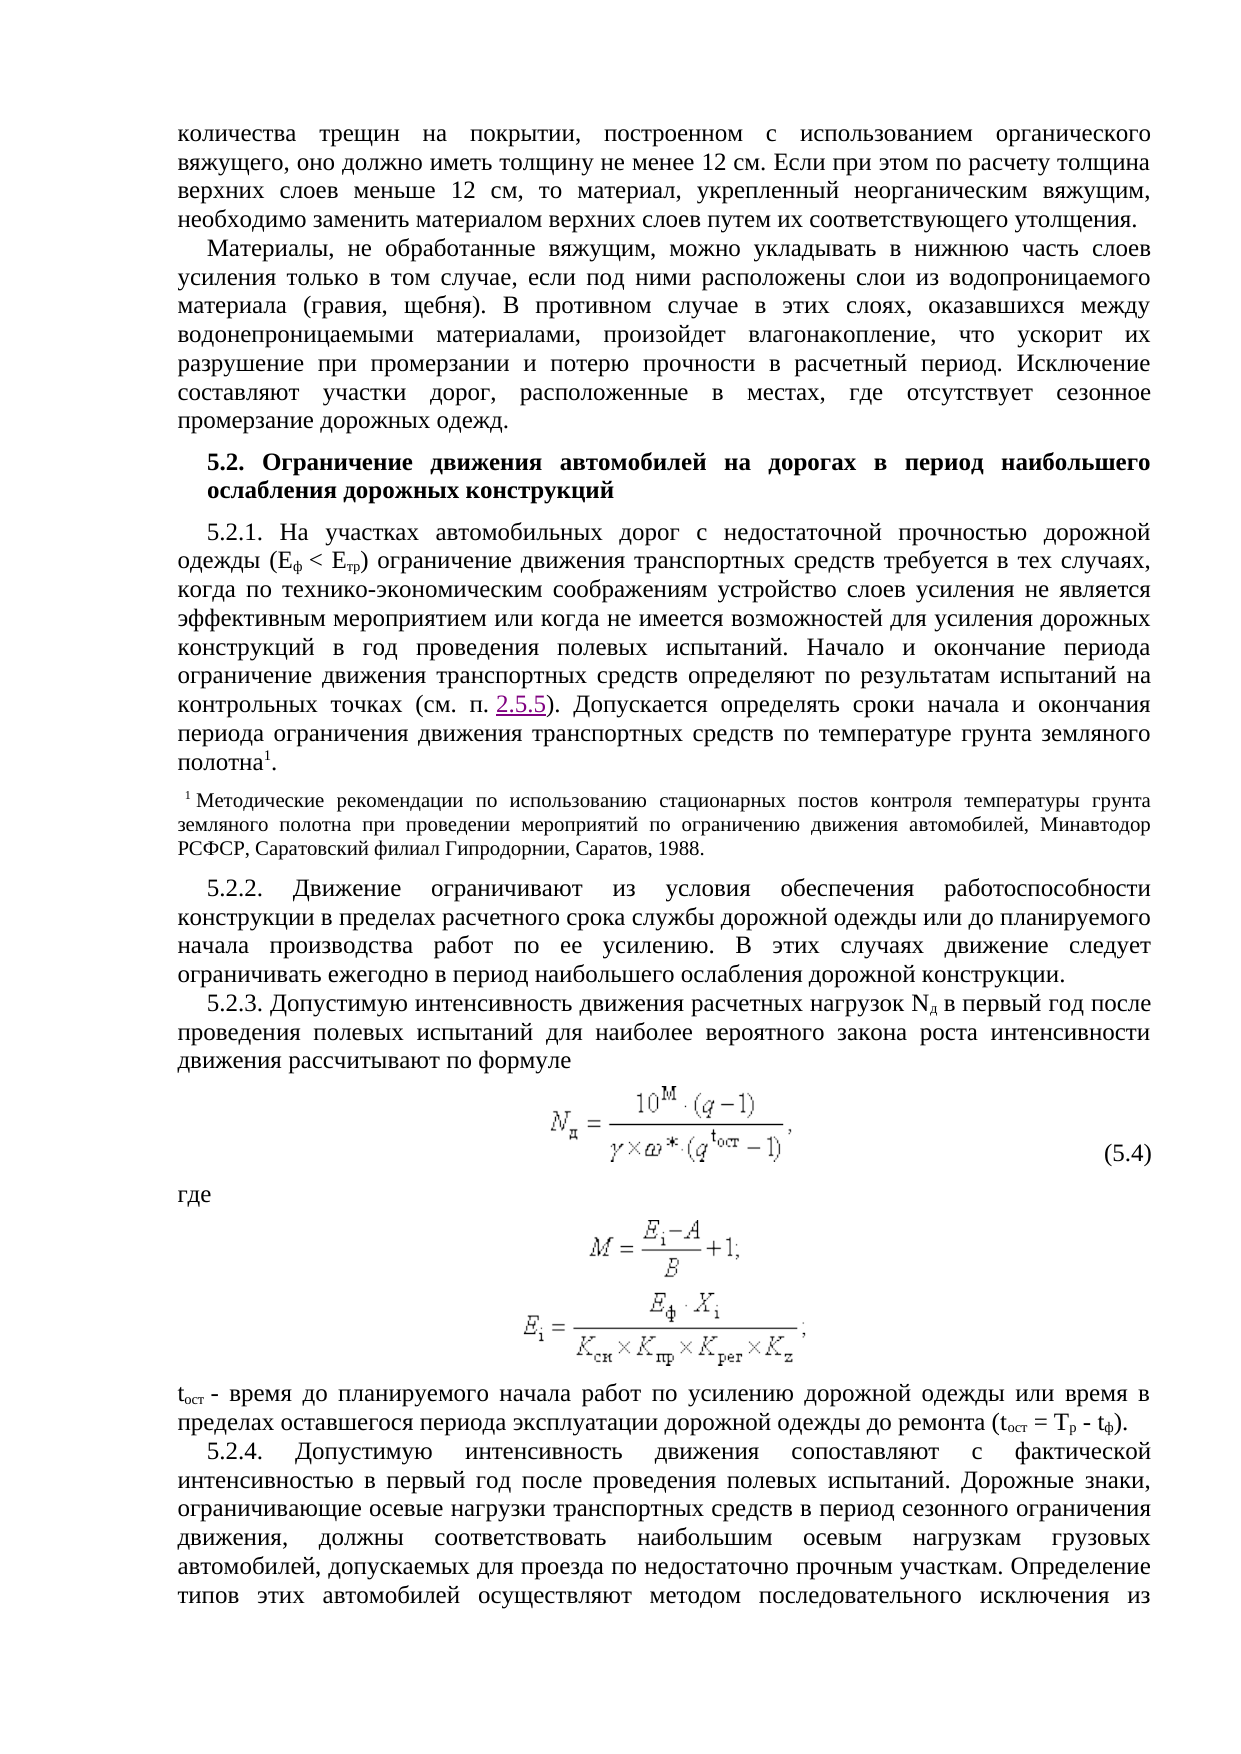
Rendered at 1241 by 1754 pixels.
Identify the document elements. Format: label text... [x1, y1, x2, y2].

picture [550, 1086, 792, 1162]
picture [523, 1220, 805, 1366]
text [177, 118, 1152, 233]
text где [177, 1179, 1152, 1208]
text 5.2.2. Движение ограничивают из условия обеспечения работоспособности конструкции в пределах расчетного срока службы дорожной одежды или до планируемого начала производства работ по ее усилению. В этих случаях движение следует ограничивать ежегодно в период наибольшего ослабления дорожной конструкции. [177, 873, 1152, 988]
text 5.2.1. На участках автомобильных дорог с недостаточной прочностью дорожной одежды (Еф < Етр) ограничение движения транспортных средств требуется в тех случаях, когда по технико-экономическим соображениям устройство слоев усиления не является эффективным мероприятием или когда не имеется возможностей для усиления дорожных конструкций в год проведения полевых испытаний. Начало и окончание периода ограничение движения транспортных средств определяют по результатам испытаний на контрольных точках (см. п. 2.5.5). Допускается определять сроки начала и окончания периода ограничения движения транспортных средств по температуре грунта земляного полотна1. [177, 517, 1152, 776]
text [177, 1436, 1152, 1608]
text 5.2. Ограничение движения автомобилей на дорогах в период наибольшего ослабления дорожных конструкций [207, 447, 1152, 504]
text 5.2.3. Допустимую интенсивность движения расчетных нагрузок Nд в первый год после проведения полевых испытаний для наиболее вероятного закона роста интенсивности движения рассчитывают по формуле [177, 988, 1152, 1074]
text 1 Методические рекомендации по использованию стационарных постов контроля температуры грунта земляного полотна при проведении мероприятий по ограничению движения автомобилей, Минавтодор РСФСР, Саратовский филиал Гипродорнии, Саратов, 1988. [177, 788, 1152, 860]
text tост - время до планируемого начала работ по усилению дорожной одежды или время в пределах оставшегося периода эксплуатации дорожной одежды до ремонта (tост = Tp - tф). [177, 1378, 1152, 1436]
text (5.4) [177, 1087, 1152, 1167]
text Материалы, не обработанные вяжущим, можно укладывать в нижнюю часть слоев усиления только в том случае, если под ними расположены слои из водопроницаемого материала (гравия, щебня). В противном случае в этих слоях, оказавшихся между водонепроницаемыми материалами, произойдет влагонакопление, что ускорит их разрушение при промерзании и потерю прочности в расчетный период. Исключение составляют участки дорог, расположенные в местах, где отсутствует сезонное промерзание дорожных одежд. [177, 233, 1152, 434]
